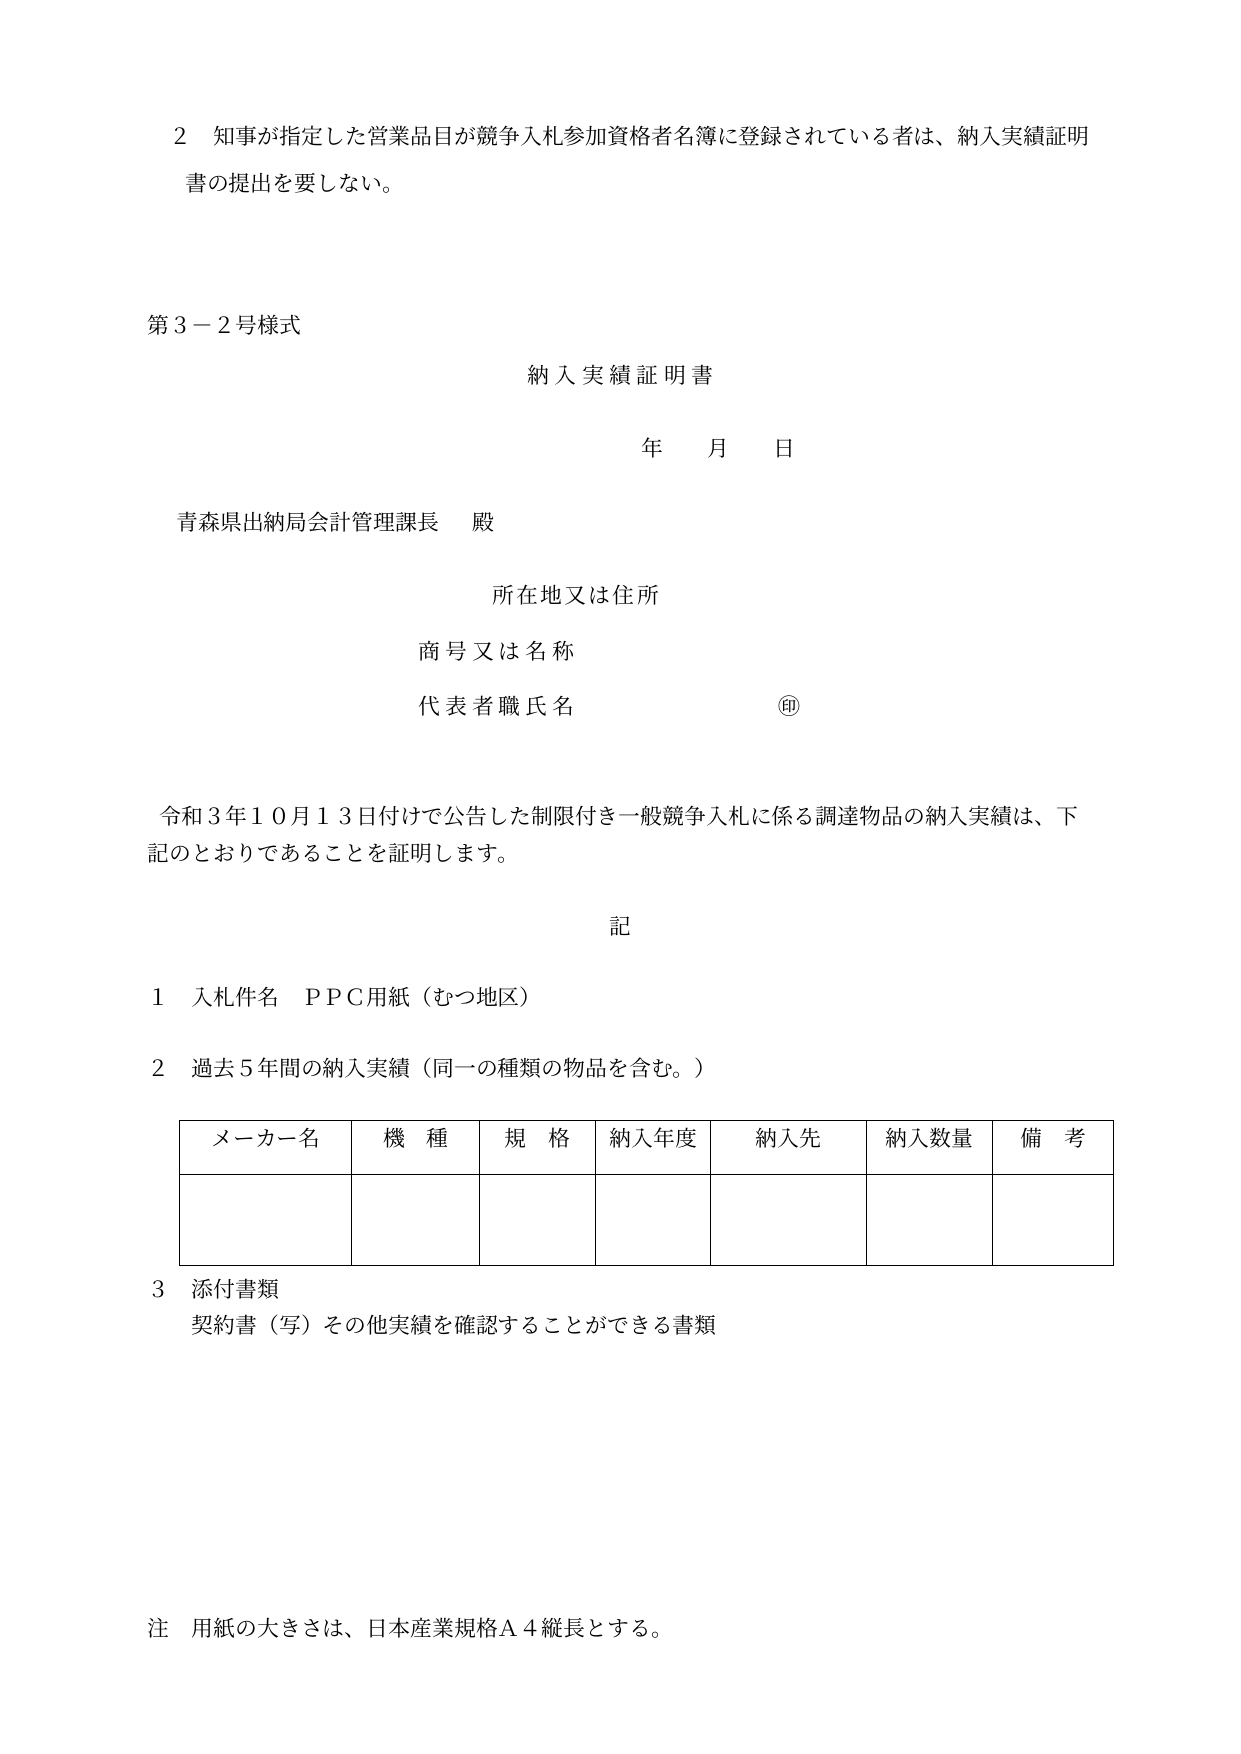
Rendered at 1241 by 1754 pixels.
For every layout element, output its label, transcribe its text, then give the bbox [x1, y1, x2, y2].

table_header メーカー名 [180, 1121, 351, 1174]
table_cell [352, 1175, 479, 1264]
text 第３－２号様式 [148, 308, 1092, 340]
table_header 納入年度 [596, 1121, 710, 1174]
text 商号又は名称 [148, 631, 1092, 668]
table_header 規 格 [480, 1121, 595, 1174]
table_header 納入数量 [867, 1121, 992, 1174]
text １ 入札件名 ＰＰＣ用紙（むつ地区） [148, 981, 1092, 1012]
table_cell [993, 1175, 1113, 1264]
text 青森県出納局会計管理課長 殿 [148, 503, 1092, 539]
table_cell [180, 1175, 351, 1264]
text 契約書（写）その他実績を確認することができる書類 [148, 1306, 1092, 1343]
table_cell [596, 1175, 710, 1264]
table_header 備 考 [993, 1121, 1113, 1174]
table_cell [867, 1175, 992, 1264]
text ２ 過去５年間の納入実績（同一の種類の物品を含む。） [148, 1049, 1092, 1086]
text 記 [148, 907, 1092, 944]
table_cell [711, 1175, 866, 1264]
text 年 月 日 [148, 429, 1092, 466]
text 所在地又は住所 [148, 576, 1092, 613]
text 注 用紙の大きさは、日本産業規格Ａ４縦長とする。 [148, 1611, 1092, 1642]
text 令和３年１０月１３日付けで公告した制限付き一般競争入札に係る調達物品の納入実績は、下記のとおりであることを証明します。 [148, 797, 1092, 870]
table_header 納入先 [711, 1121, 866, 1174]
text 納 入 実 績 証 明 書 [148, 356, 1092, 392]
text 代表者職氏名 ㊞ [148, 686, 1092, 723]
table_header 機 種 [352, 1121, 479, 1174]
text ２ 知事が指定した営業品目が競争入札参加資格者名簿に登録されている者は、納入実績証明書の提出を要しない。 [148, 119, 1092, 198]
text ３ 添付書類 [148, 1196, 1092, 1306]
table_cell [480, 1175, 595, 1264]
